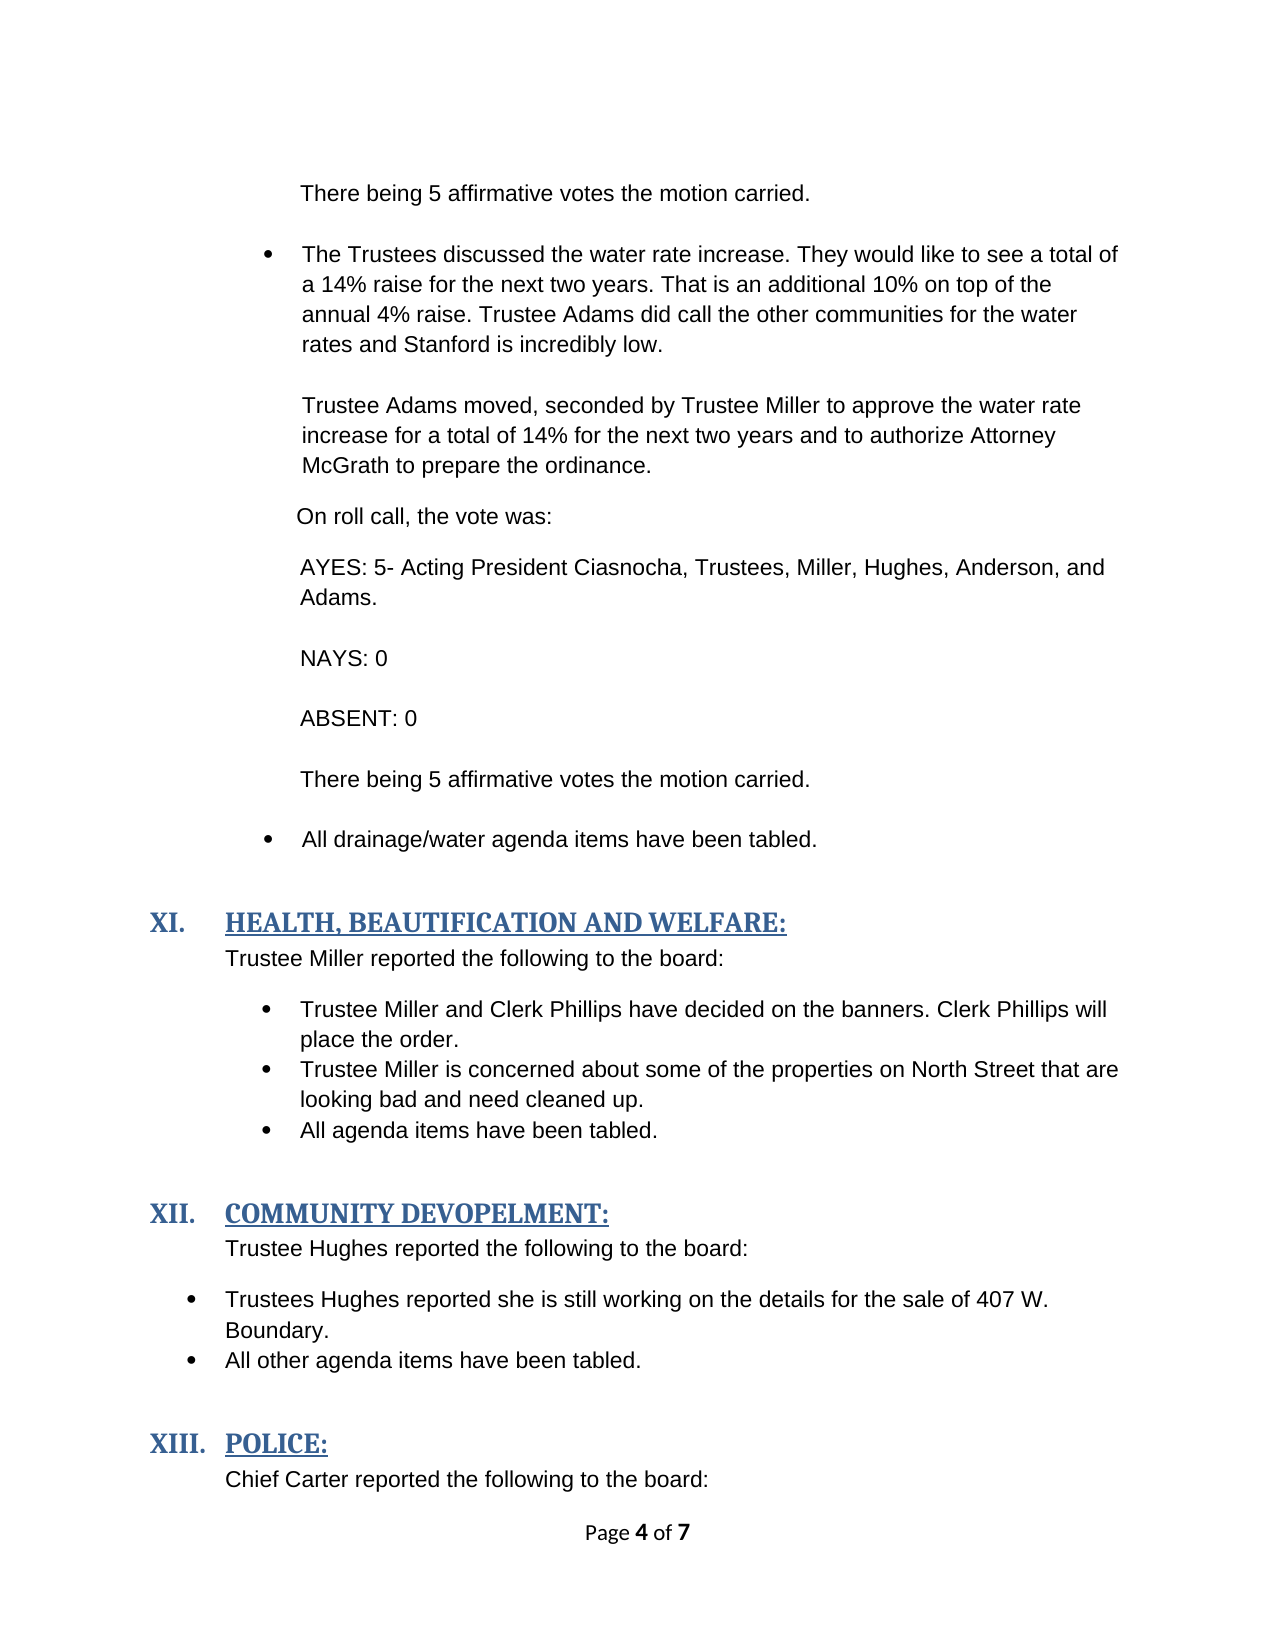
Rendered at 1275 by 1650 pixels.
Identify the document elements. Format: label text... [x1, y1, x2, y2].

list Trustee Miller and Clerk Phillips have decided on the banners. Clerk Phillips will place the order. [262, 996, 1125, 1052]
list All drainage/water agenda items have been tabled. [264, 826, 1125, 852]
list Trustee Miller is concerned about some of the properties on North Street that are looking bad and need cleaned up. [262, 1056, 1125, 1113]
list Trustees Hughes reported she is still working on the details for the sale of 407 W. Boundary. [187, 1286, 1125, 1343]
list Trustee Adams moved, seconded by Trustee Miller to approve the water rate increase for a total of 14% for the next two years and to authorize Attorney McGrath to prepare the ordinance. [302, 392, 1125, 478]
list All other agenda items have been tabled. [187, 1347, 1125, 1373]
text Trustee Hughes reported the following to the board: [225, 1235, 1125, 1262]
text Chief Carter reported the following to the board: [225, 1466, 1125, 1492]
list The Trustees discussed the water rate increase. They would like to see a total of a 14% raise for the next two years. That is an additional 10% on top of the annual 4% raise. Trustee Adams did call the other communities for the water rates and Stanford is incredibly low. [264, 241, 1125, 358]
list There being 5 affirmative votes the motion carried. [300, 180, 1125, 207]
list NAYS: 0 [300, 645, 1125, 671]
text On roll call, the vote was: [150, 503, 1125, 529]
subtitle POLICE: [150, 1427, 1125, 1461]
text Trustee Miller reported the following to the board: [225, 945, 1125, 971]
list All agenda items have been tabled. [262, 1117, 1125, 1143]
list ABSENT: 0 [300, 705, 1125, 732]
list There being 5 affirmative votes the motion carried. [300, 766, 1125, 792]
subtitle COMMUNITY DEVOPELMENT: [150, 1197, 1125, 1230]
subtitle HEALTH, BEAUTIFICATION AND WELFARE: [150, 906, 1125, 940]
list AYES: 5- Acting President Ciasnocha, Trustees, Miller, Hughes, Anderson, and Adams. [300, 554, 1125, 611]
